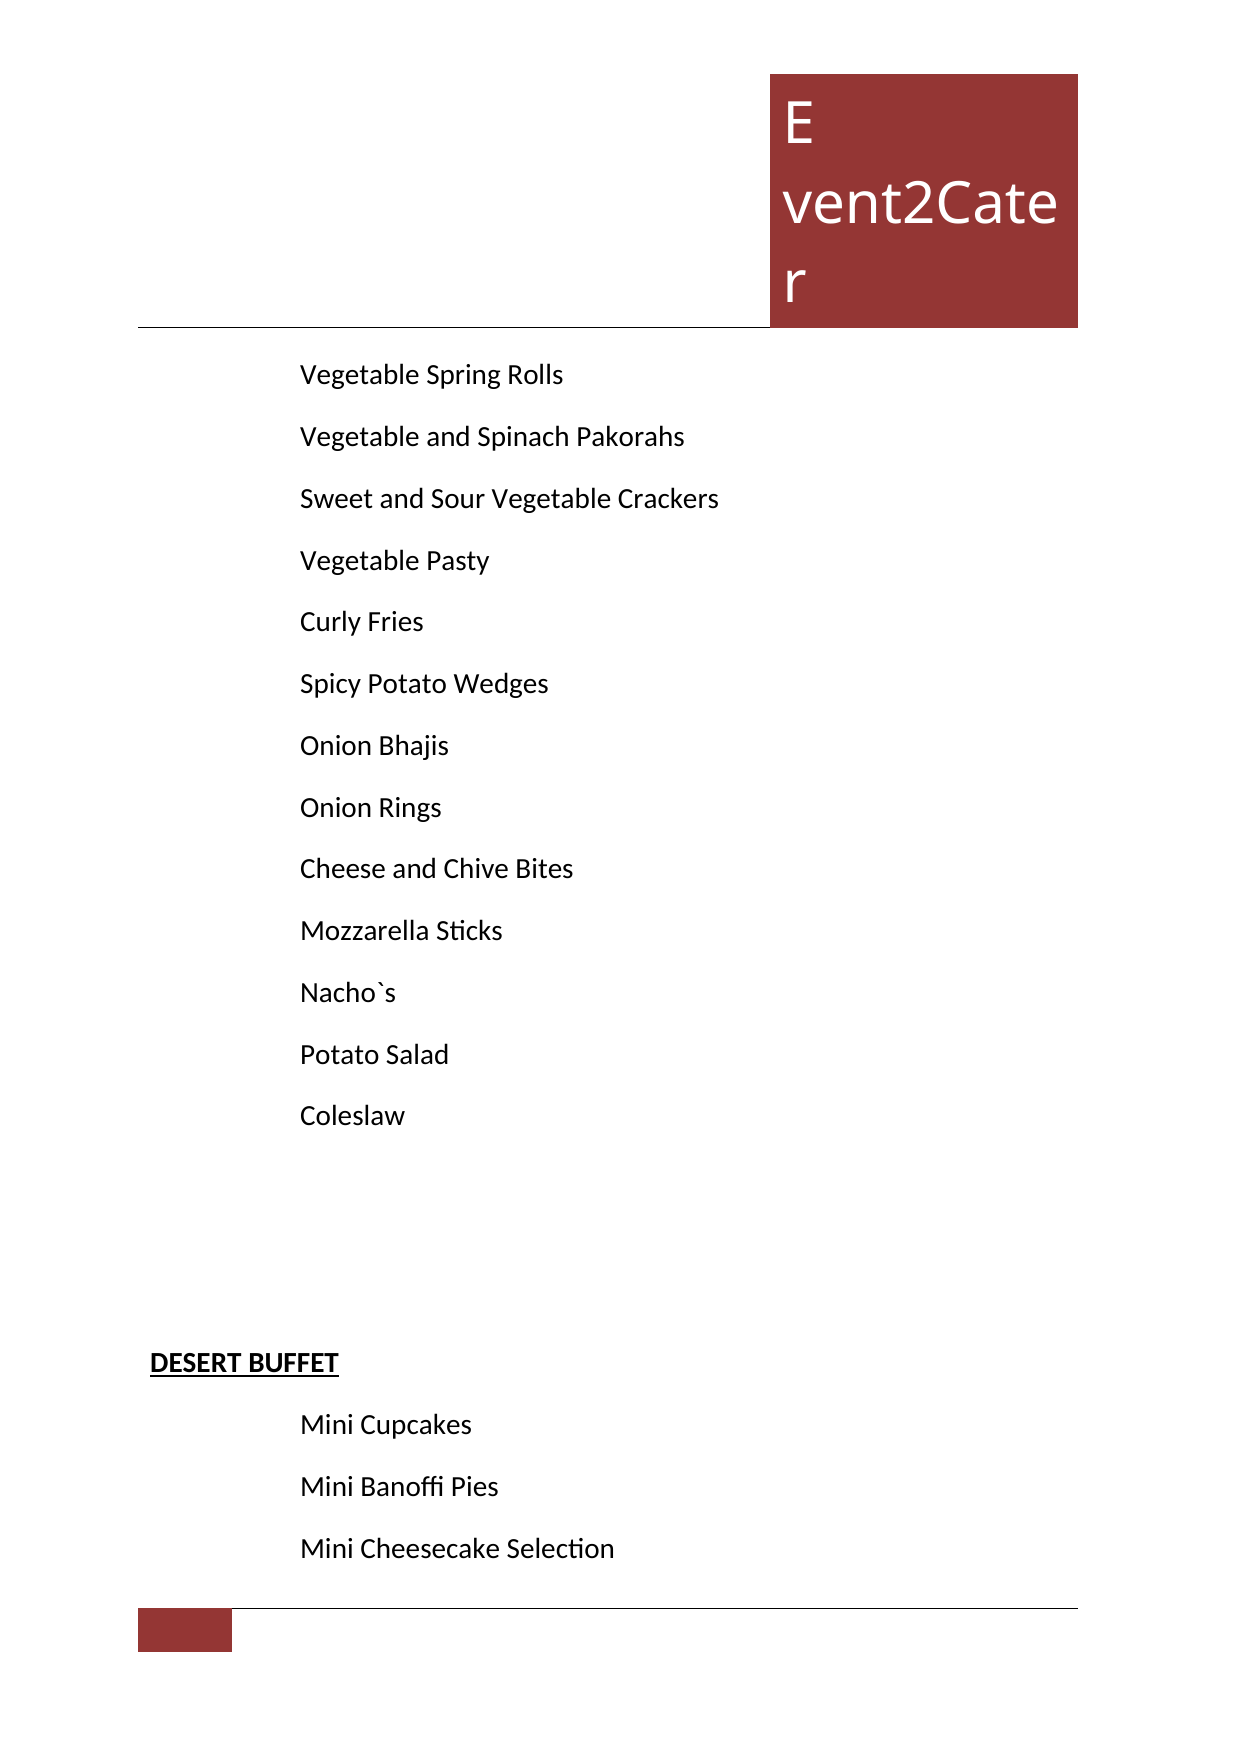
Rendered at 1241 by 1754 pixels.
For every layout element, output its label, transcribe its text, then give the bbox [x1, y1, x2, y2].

text Mini Cheesecake Selection [150, 1530, 1090, 1566]
text Onion Rings [150, 789, 1090, 824]
text Curly Fries [150, 603, 1090, 639]
text Mini Banoffi Pies [150, 1468, 1090, 1504]
text Vegetable and Spinach Pakorahs [150, 418, 1090, 454]
text Vegetable Spring Rolls [150, 356, 1090, 392]
text Vegetable Pasty [150, 542, 1090, 577]
text Mini Cupcakes [150, 1406, 1090, 1442]
text Cheese and Chive Bites [150, 850, 1090, 886]
text Potato Salad [150, 1036, 1090, 1071]
text Sweet and Sour Vegetable Crackers [150, 480, 1090, 515]
text Spicy Potato Wedges [150, 665, 1090, 701]
text Nacho`s [150, 974, 1090, 1009]
text DESERT BUFFET [150, 1344, 1090, 1380]
text Mozzarella Sticks [150, 912, 1090, 948]
text Coleslaw [150, 1097, 1090, 1133]
text Onion Bhajis [150, 727, 1090, 762]
